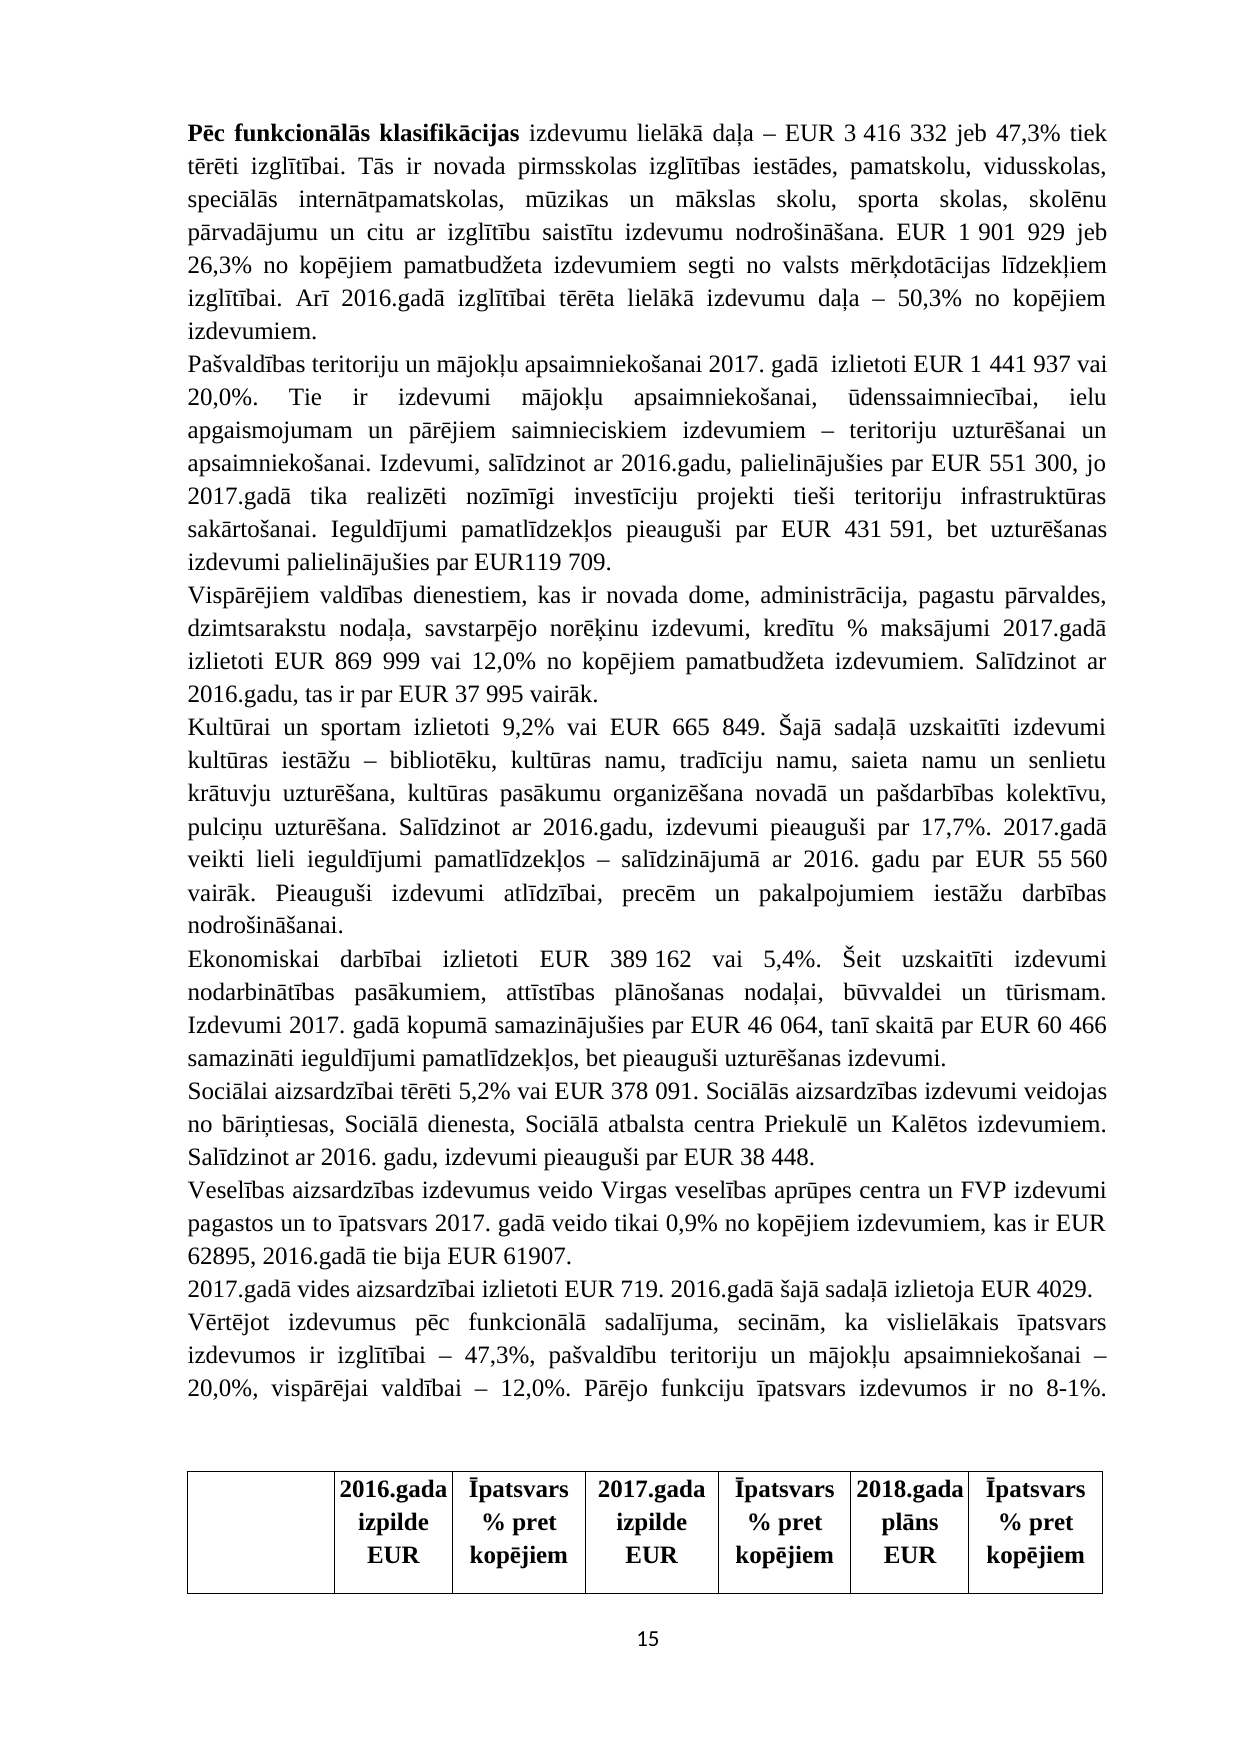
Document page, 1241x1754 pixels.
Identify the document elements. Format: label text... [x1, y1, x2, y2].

text Vērtējot izdevumus pēc funkcionālā sadalījuma, secinām, ka vislielākais īpatsvars izdevumos ir izglītībai – 47,3%, pašvaldību teritoriju un mājokļu apsaimniekošanai – 20,0%, vispārējai valdībai – 12,0%. Pārējo funkciju īpatsvars izdevumos ir no 8-1%. [187, 1307, 1107, 1434]
text Pēc funkcionālās klasifikācijas izdevumu lielākā daļa – EUR 3 416 332 jeb 47,3% tiek tērēti izglītībai. Tās ir novada pirmsskolas izglītības iestādes, pamatskolu, vidusskolas, speciālās internātpamatskolas, mūzikas un mākslas skolu, sporta skolas, skolēnu pārvadājumu un citu ar izglītību saistītu izdevumu nodrošināšana. EUR 1 901 929 jeb 26,3% no kopējiem pamatbudžeta izdevumiem segti no valsts mērķdotācijas līdzekļiem izglītībai. Arī 2016.gadā izglītībai tērēta lielākā izdevumu daļa – 50,3% no kopējiem izdevumiem. Pašvaldības teritoriju un mājokļu apsaimniekošanai 2017. gadā izlietoti EUR 1 441 937 vai 20,0%. Tie ir izdevumi mājokļu apsaimniekošanai, ūdenssaimniecībai, ielu apgaismojumam un pārējiem saimnieciskiem izdevumiem – teritoriju uzturēšanai un apsaimniekošanai. Izdevumi, salīdzinot ar 2016.gadu, palielinājušies par EUR 551 300, jo 2017.gadā tika realizēti nozīmīgi investīciju projekti tieši teritoriju infrastruktūras sakārtošanai. Ieguldījumi pamatlīdzekļos pieauguši par EUR 431 591, bet uzturēšanas izdevumi palielinājušies par EUR119 709. [187, 118, 1107, 576]
text Kultūrai un sportam izlietoti 9,2% vai EUR 665 849. Šajā sadaļā uzskaitīti izdevumi kultūras iestāžu – bibliotēku, kultūras namu, tradīciju namu, saieta namu un senlietu krātuvju uzturēšana, kultūras pasākumu organizēšana novadā un pašdarbības kolektīvu, pulciņu uzturēšana. Salīdzinot ar 2016.gadu, izdevumi pieauguši par 17,7%. 2017.gadā veikti lieli ieguldījumi pamatlīdzekļos – salīdzinājumā ar 2016. gadu par EUR 55 560 vairāk. Pieauguši izdevumi atlīdzībai, precēm un pakalpojumiem iestāžu darbības nodrošināšanai. Ekonomiskai darbībai izlietoti EUR 389 162 vai 5,4%. Šeit uzskaitīti izdevumi nodarbinātības pasākumiem, attīstības plānošanas nodaļai, būvvaldei un tūrismam. Izdevumi 2017. gadā kopumā samazinājušies par EUR 46 064, tanī skaitā par EUR 60 466 samazināti ieguldījumi pamatlīdzekļos, bet pieauguši uzturēšanas izdevumi. [187, 712, 1107, 1071]
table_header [335, 1472, 452, 1593]
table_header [719, 1472, 850, 1593]
text Vispārējiem valdības dienestiem, kas ir novada dome, administrācija, pagastu pārvaldes, dzimtsarakstu nodaļa, savstarpējo norēķinu izdevumi, kredītu % maksājumi 2017.gadā izlietoti EUR 869 999 vai 12,0% no kopējiem pamatbudžeta izdevumiem. Salīdzinot ar 2016.gadu, tas ir par EUR 37 995 vairāk. [187, 580, 1107, 708]
table_header [188, 1472, 334, 1593]
table_header 2018.gada plāns EUR [851, 1472, 968, 1593]
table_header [586, 1472, 718, 1593]
text Veselības aizsardzības izdevumus veido Virgas veselības aprūpes centra un FVP izdevumi pagastos un to īpatsvars 2017. gadā veido tikai 0,9% no kopējiem izdevumiem, kas ir EUR 62895, 2016.gadā tie bija EUR 61907. [187, 1175, 1107, 1269]
text 2017.gadā vides aizsardzībai izlietoti EUR 719. 2016.gadā šajā sadaļā izlietoja EUR 4029. [187, 1274, 1107, 1303]
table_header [969, 1472, 1102, 1593]
text Sociālai aizsardzībai tērēti 5,2% vai EUR 378 091. Sociālās aizsardzības izdevumi veidojas no bāriņtiesas, Sociālā dienesta, Sociālā atbalsta centra Priekulē un Kalētos izdevumiem. Salīdzinot ar 2016. gadu, izdevumi pieauguši par EUR 38 448. [187, 1076, 1107, 1171]
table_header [453, 1472, 585, 1593]
